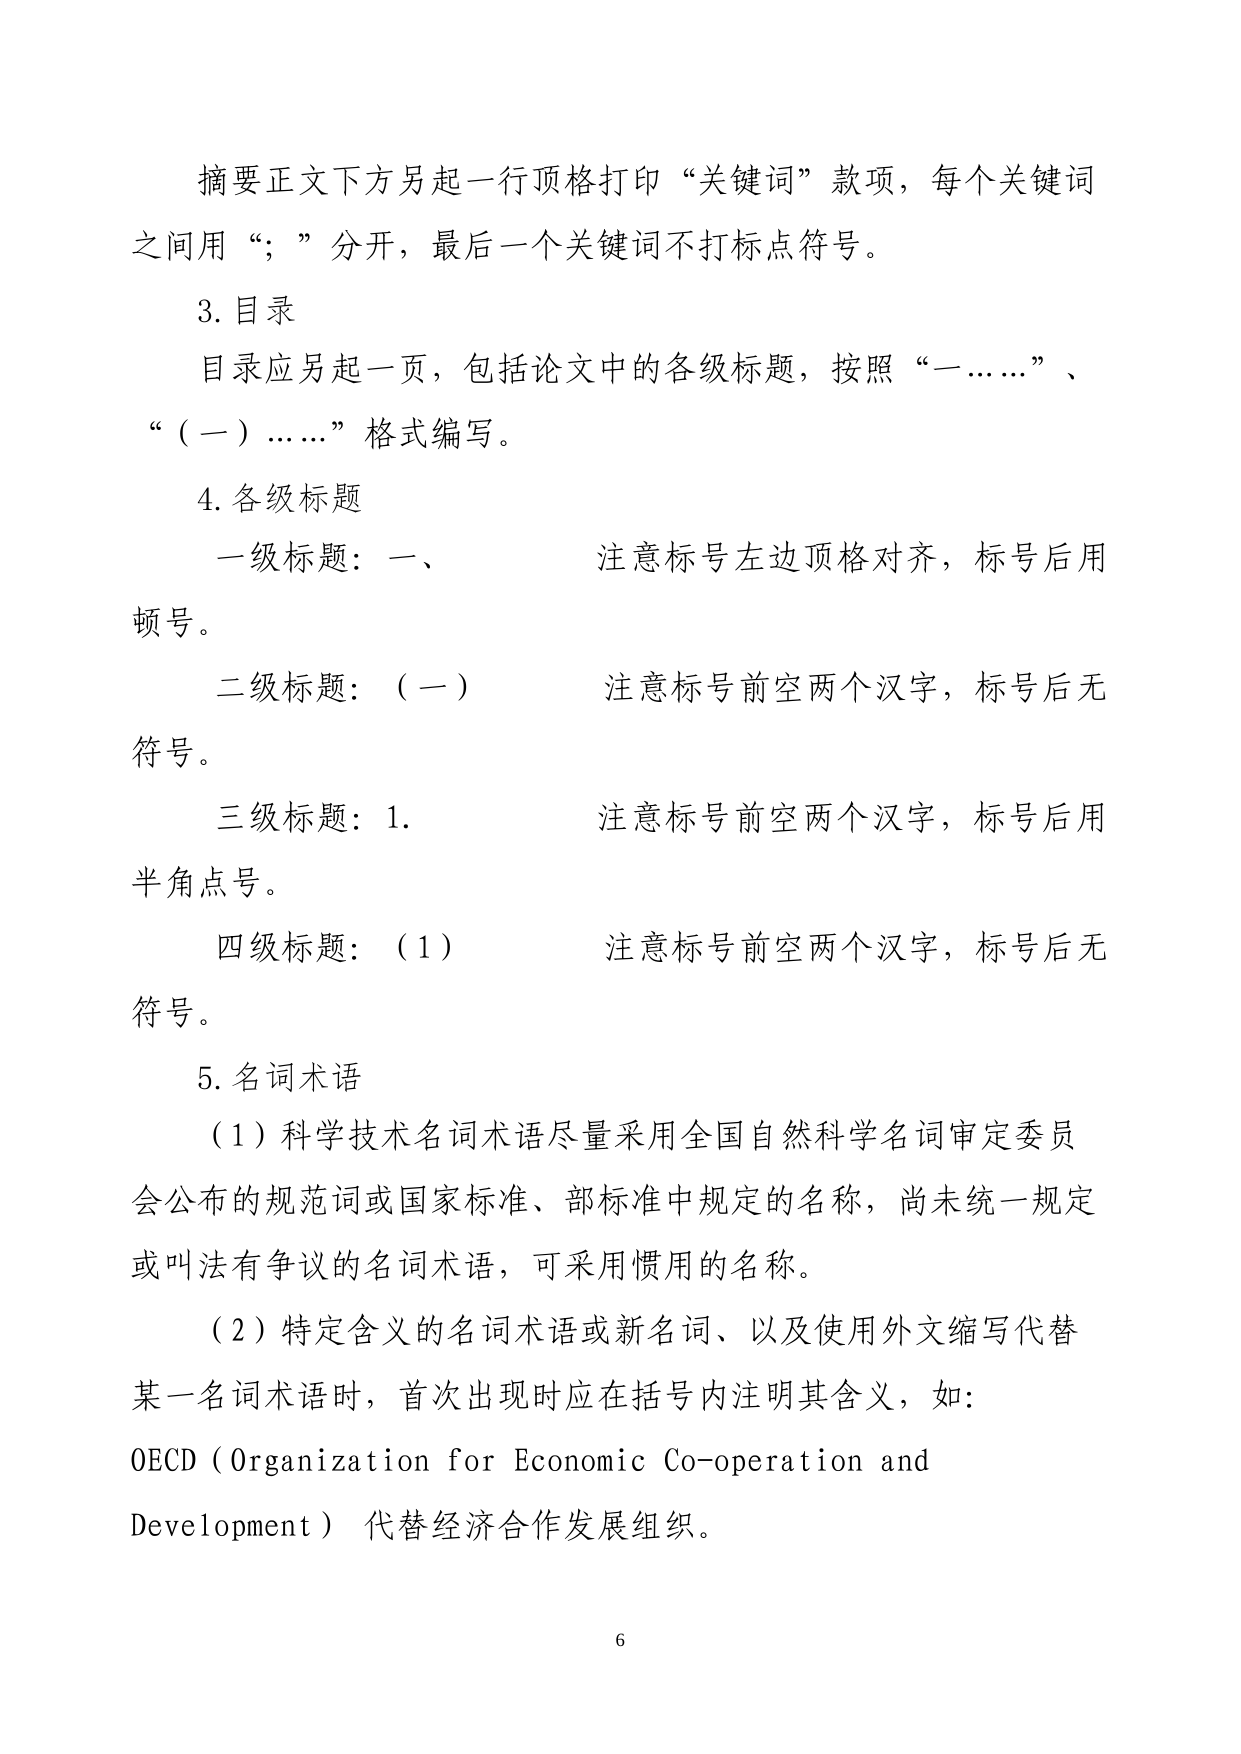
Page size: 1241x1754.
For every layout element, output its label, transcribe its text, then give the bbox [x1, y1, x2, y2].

text 二级标题：（一） 注意标号前空两个汉字，标号后无符号。 [130, 652, 1110, 782]
text 5.名词术语 [130, 1042, 1110, 1101]
text 一级标题：一、 注意标号左边顶格对齐，标号后用顿号。 [130, 522, 1110, 652]
text 三级标题：1. 注意标号前空两个汉字，标号后用半角点号。 [130, 782, 1110, 912]
text 四级标题：（1） 注意标号前空两个汉字，标号后无符号。 [130, 912, 1110, 1042]
text 目录应另起一页，包括论文中的各级标题，按照“一……”、“（一）……”格式编写。 [130, 334, 1110, 464]
text 摘要正文下方另起一行顶格打印“关键词”款项，每个关键词之间用“；”分开，最后一个关键词不打标点符号。 [130, 146, 1110, 276]
text （2）特定含义的名词术语或新名词、以及使用外文缩写代替某一名词术语时，首次出现时应在括号内注明其含义，如：OECD（Organization for Economic Co-operation and Development） 代替经济合作发展组织。 [130, 1296, 1110, 1556]
text 3.目录 [130, 276, 1110, 334]
text 4.各级标题 [130, 464, 1110, 522]
text （1）科学技术名词术语尽量采用全国自然科学名词审定委员会公布的规范词或国家标准、部标准中规定的名称，尚未统一规定或叫法有争议的名词术语，可采用惯用的名称。 [130, 1101, 1110, 1296]
